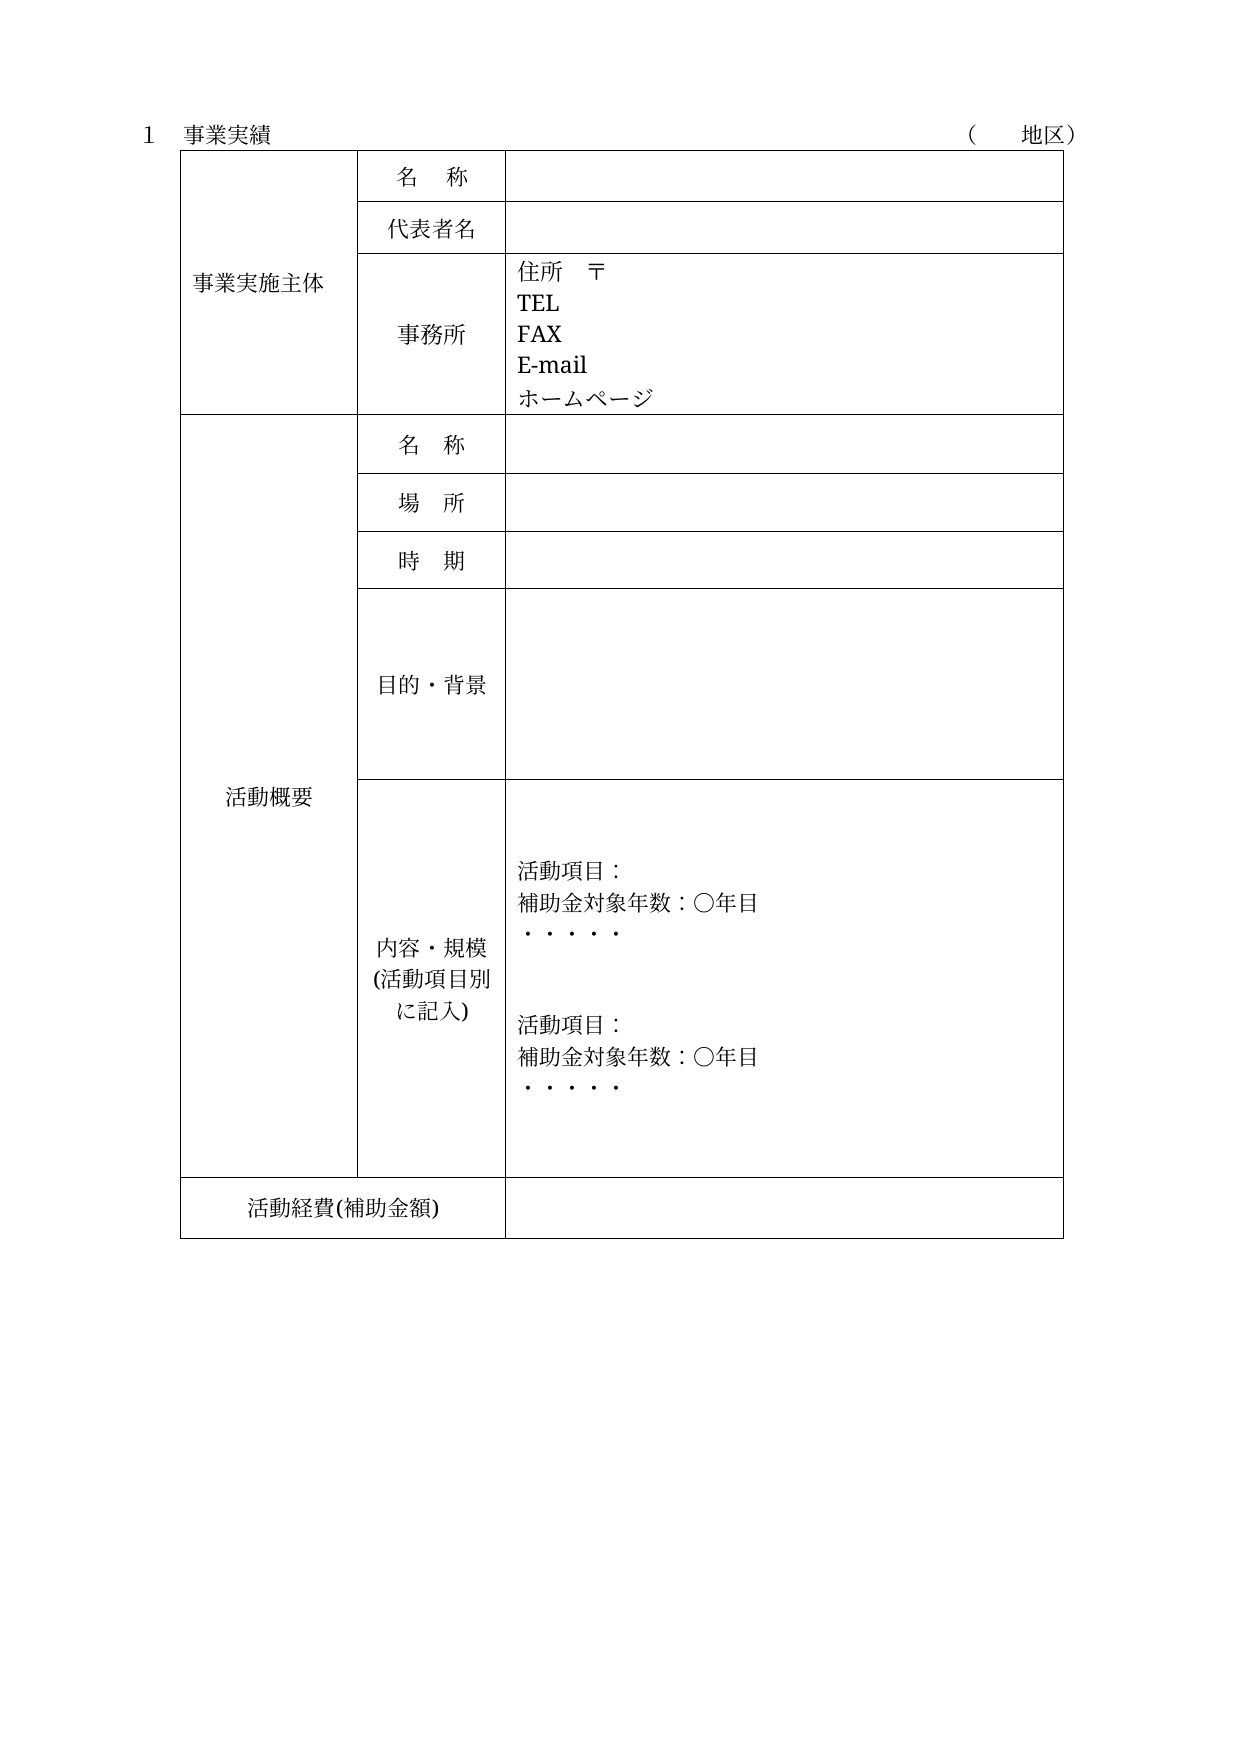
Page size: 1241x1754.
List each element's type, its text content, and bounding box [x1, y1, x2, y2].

table_cell 場 所 [358, 474, 505, 531]
table_cell 内容・規模 (活動項目別に記入) [358, 780, 505, 1177]
text １ 事業実績 （ 地区） [118, 118, 1122, 149]
table_header 名 称 [358, 151, 505, 201]
table_cell [506, 589, 1063, 779]
table_cell [506, 474, 1063, 531]
table_cell 住所 〒 TEL FAX E-mail ホームページ [506, 254, 1063, 413]
table_cell 事務所 [358, 254, 505, 413]
table_cell 代表者名 [358, 202, 505, 253]
table_header [506, 151, 1063, 201]
table_cell [506, 202, 1063, 253]
table_cell 時 期 [358, 532, 505, 588]
table_cell 活動項目： 補助金対象年数：〇年目 ・・・・・ 活動項目： 補助金対象年数：〇年目 ・・・・・ [506, 780, 1063, 1177]
table_cell [506, 415, 1063, 473]
table_cell 活動概要 [181, 415, 357, 1177]
table_header 事業実施主体 [181, 151, 357, 413]
table_cell 名 称 [358, 415, 505, 473]
table_cell 目的・背景 [358, 589, 505, 779]
table_cell 活動経費(補助金額) [181, 1178, 505, 1237]
table_cell [506, 532, 1063, 588]
table_cell [506, 1178, 1063, 1237]
